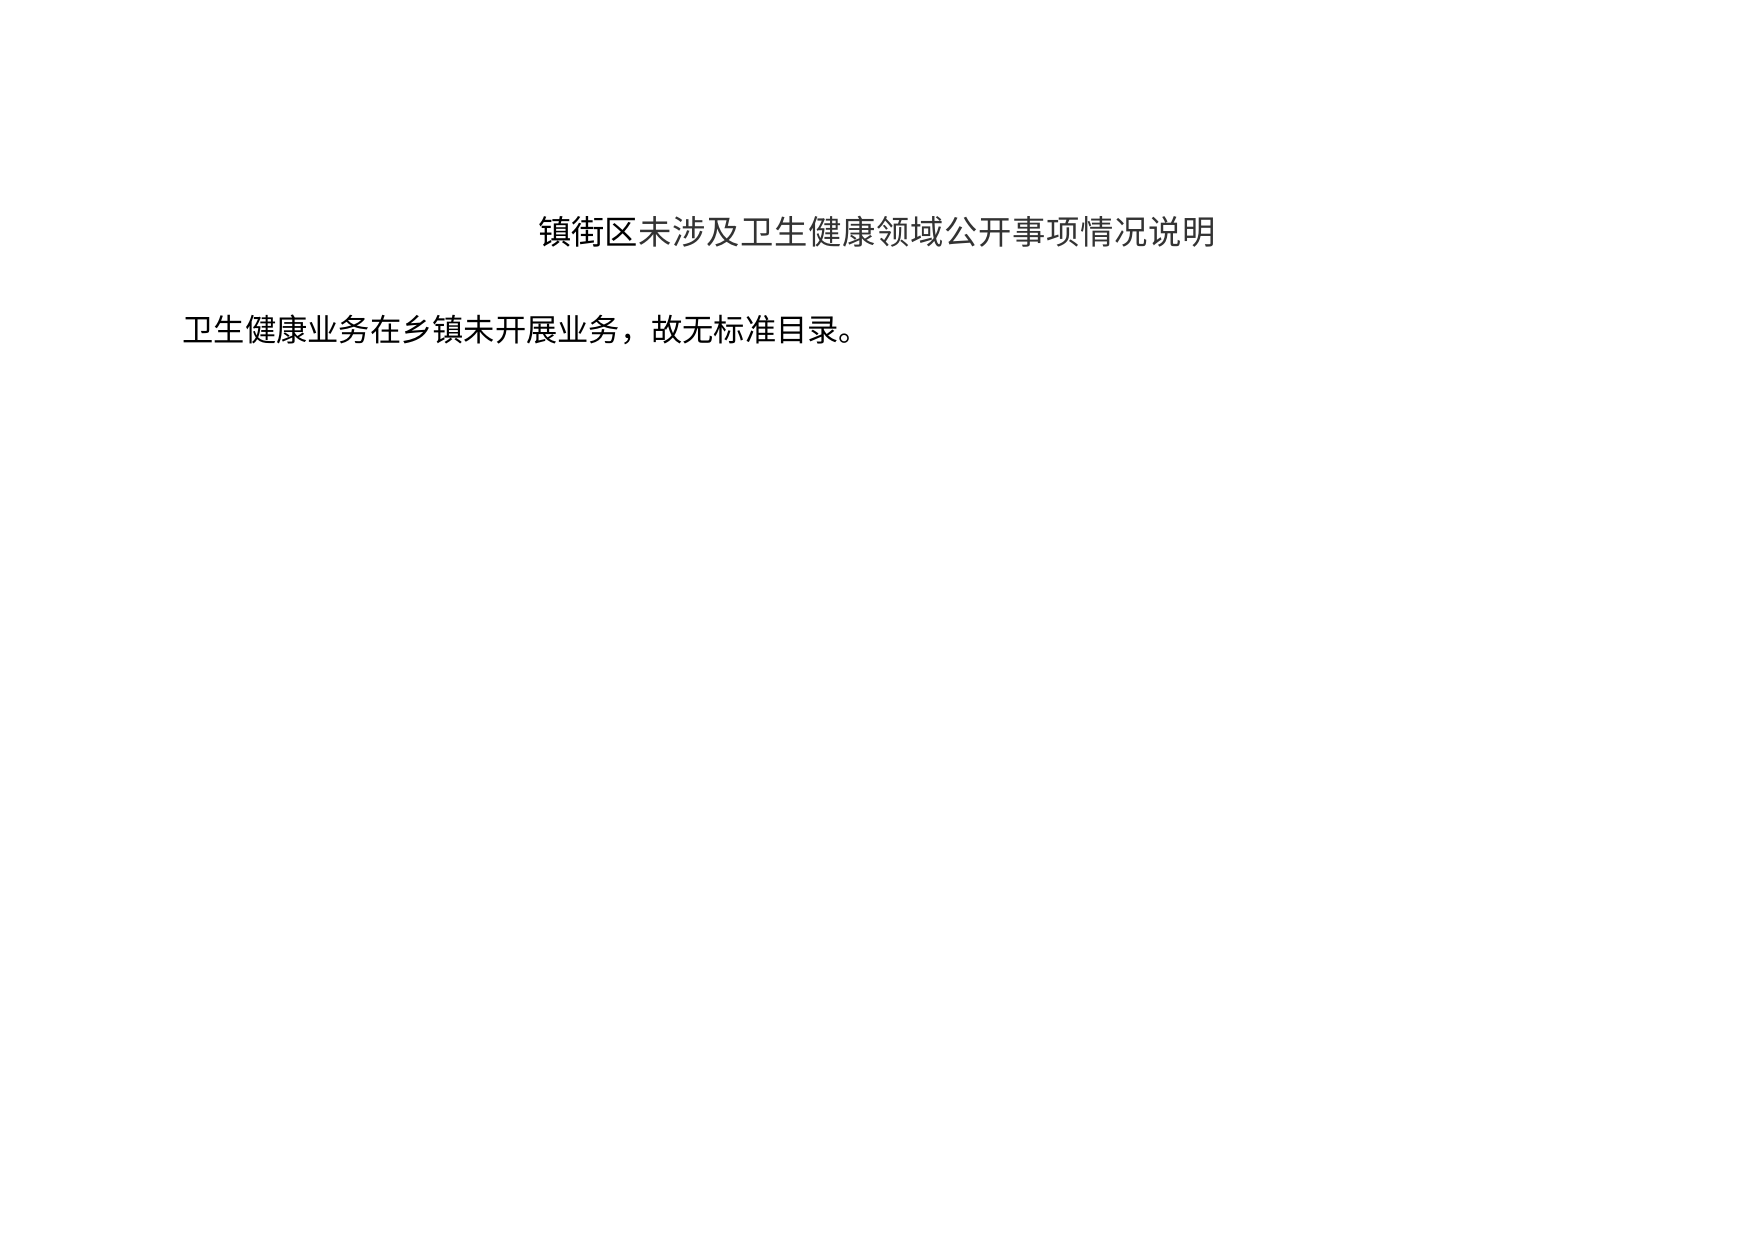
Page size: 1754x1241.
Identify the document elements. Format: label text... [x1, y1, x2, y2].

text 卫生健康业务在乡镇未开展业务，故无标准目录。 [150, 295, 1604, 360]
text 镇街区未涉及卫生健康领域公开事项情况说明 [150, 198, 1604, 263]
